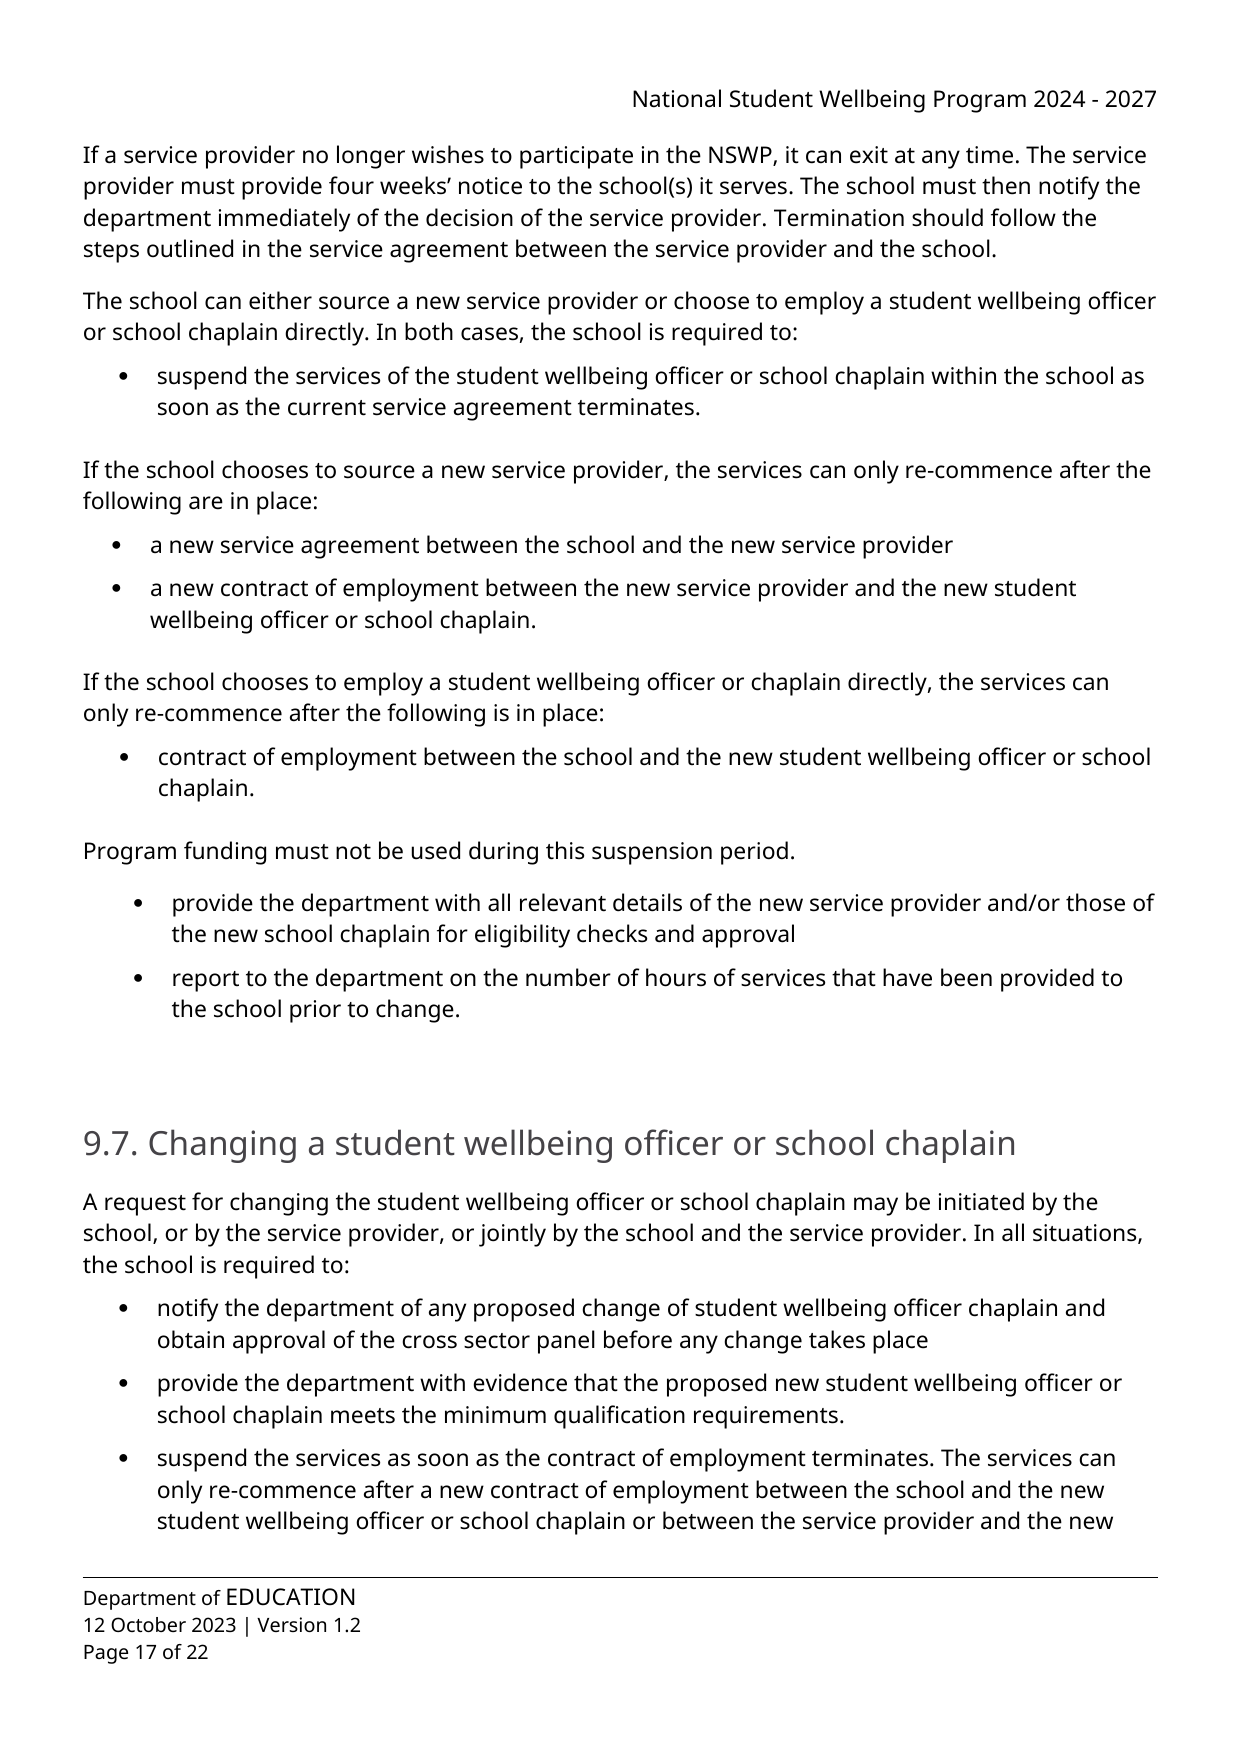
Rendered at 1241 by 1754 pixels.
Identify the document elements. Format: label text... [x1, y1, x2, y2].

list suspend the services of the student wellbeing officer or school chaplain within the school as soon as the current service agreement terminates. [119, 360, 1157, 422]
list provide the department with evidence that the proposed new student wellbeing officer or school chaplain meets the minimum qualification requirements. [119, 1367, 1157, 1430]
list a new contract of employment between the new service provider and the new student wellbeing officer or school chaplain. [112, 572, 1157, 635]
text The school can either source a new service provider or choose to employ a student wellbeing officer or school chaplain directly. In both cases, the school is required to: [83, 285, 1157, 347]
text A request for changing the student wellbeing officer or school chaplain may be initiated by the school, or by the service provider, or jointly by the school and the service provider. In all situations, the school is required to: [83, 1186, 1157, 1280]
list provide the department with all relevant details of the new service provider and/or those of the new school chaplain for eligibility checks and approval [134, 887, 1157, 949]
text If a service provider no longer wishes to participate in the NSWP, it can exit at any time. The service provider must provide four weeks’ notice to the school(s) it serves. The school must then notify the department immediately of the decision of the service provider. Termination should follow the steps outlined in the service agreement between the service provider and the school. [83, 139, 1157, 264]
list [119, 1442, 1157, 1536]
list a new service agreement between the school and the new service provider [112, 528, 1157, 560]
text If the school chooses to source a new service provider, the services can only re-commence after the following are in place: [83, 453, 1157, 516]
list contract of employment between the school and the new student wellbeing officer or school chaplain. [120, 741, 1157, 803]
text Program funding must not be used during this suspension period. [83, 835, 1157, 866]
list notify the department of any proposed change of student wellbeing officer chaplain and obtain approval of the cross sector panel before any change takes place [119, 1292, 1157, 1355]
text If the school chooses to employ a student wellbeing officer or chaplain directly, the services can only re-commence after the following is in place: [83, 666, 1157, 728]
list report to the department on the number of hours of services that have been provided to the school prior to change. [134, 962, 1157, 1024]
subtitle Changing a student wellbeing officer or school chaplain [83, 1120, 1157, 1165]
